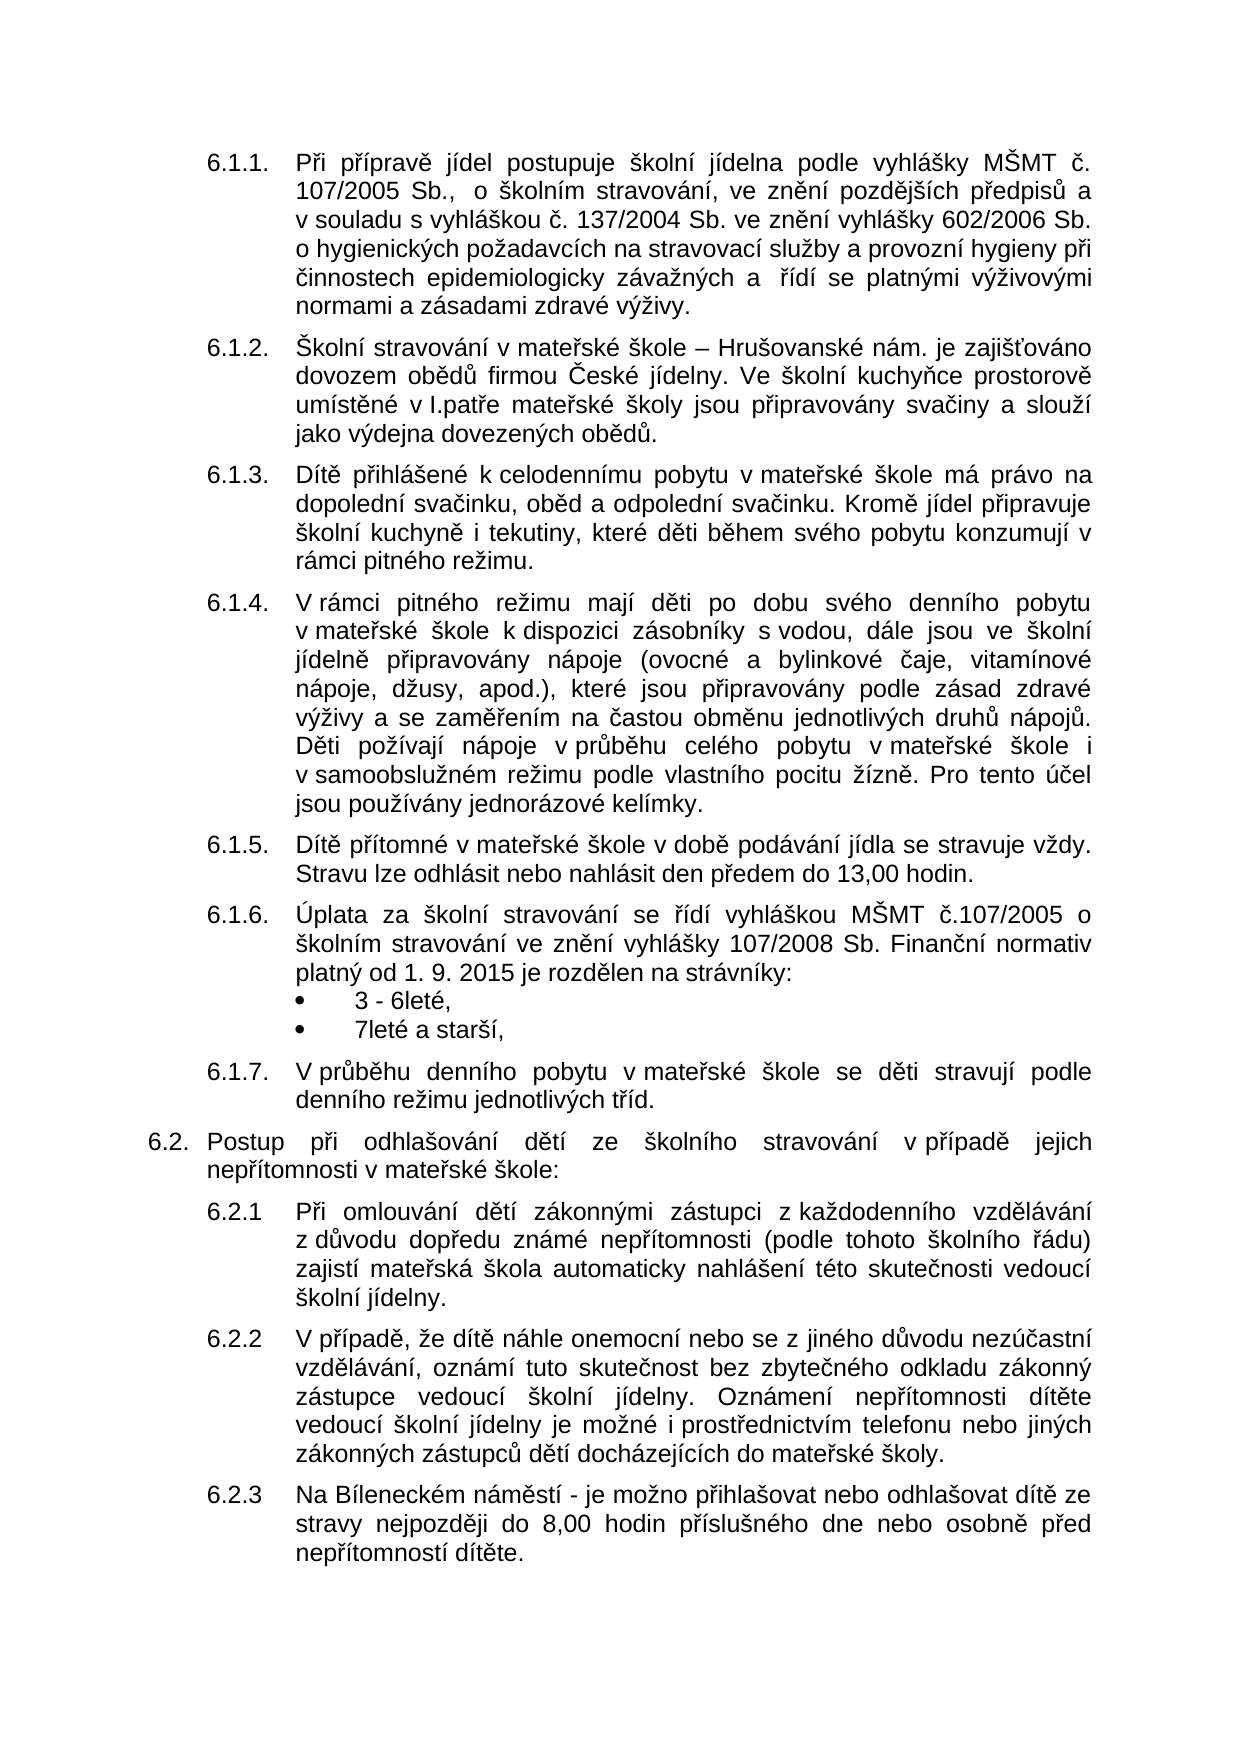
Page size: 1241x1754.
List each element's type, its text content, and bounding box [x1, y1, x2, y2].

list V rámci pitného režimu mají děti po dobu svého denního pobytu v mateřské škole k dispozici zásobníky s vodou, dále jsou ve školní jídelně připravovány nápoje (ovocné a bylinkové čaje, vitamínové nápoje, džusy, apod.), které jsou připravovány podle zásad zdravé výživy a se zaměřením na častou obměnu jednotlivých druhů nápojů. Děti požívají nápoje v průběhu celého pobytu v mateřské škole i v samoobslužném režimu podle vlastního pocitu žízně. Pro tento účel jsou používány jednorázové kelímky. [207, 588, 1093, 818]
list V případě, že dítě náhle onemocní nebo se z jiného důvodu nezúčastní vzdělávání, oznámí tuto skutečnost bez zbytečného odkladu zákonný zástupce vedoucí školní jídelny. Oznámení nepřítomnosti dítěte vedoucí školní jídelny je možné i prostřednictvím telefonu nebo jiných zákonných zástupců dětí docházejících do mateřské školy. [207, 1324, 1093, 1468]
list 7leté a starší, [295, 1015, 1093, 1044]
list Na Bíleneckém náměstí - je možno přihlašovat nebo odhlašovat dítě ze stravy nejpozději do 8,00 hodin příslušného dne nebo osobně před nepřítomností dítěte. [207, 1480, 1093, 1567]
list Postup při odhlašování dětí ze školního stravování v případě jejich nepřítomnosti v mateřské škole: [148, 1127, 1093, 1184]
list Dítě přítomné v mateřské škole v době podávání jídla se stravuje vždy. Stravu lze odhlásit nebo nahlásit den předem do 13,00 hodin. [207, 830, 1093, 888]
list V průběhu denního pobytu v mateřské škole se děti stravují podle denního režimu jednotlivých tříd. [207, 1057, 1093, 1114]
list Při přípravě jídel postupuje školní jídelna podle vyhlášky MŠMT č. 107/2005 Sb., o školním stravování, ve znění pozdějších předpisů a v souladu s vyhláškou č. 137/2004 Sb. ve znění vyhlášky 602/2006 Sb. o hygienických požadavcích na stravovací služby a provozní hygieny při činnostech epidemiologicky závažných a řídí se platnými výživovými normami a zásadami zdravé výživy. [207, 148, 1093, 320]
list 3 - 6leté, [295, 986, 1093, 1015]
list Při omlouvání dětí zákonnými zástupci z každodenního vzdělávání z důvodu dopředu známé nepřítomnosti (podle tohoto školního řádu) zajistí mateřská škola automaticky nahlášení této skutečnosti vedoucí školní jídelny. [207, 1197, 1093, 1312]
list Školní stravování v mateřské škole – Hrušovanské nám. je zajišťováno dovozem obědů firmou České jídelny. Ve školní kuchyňce prostorově umístěné v I.patře mateřské školy jsou připravovány svačiny a slouží jako výdejna dovezených obědů. [207, 333, 1093, 448]
list Dítě přihlášené k celodennímu pobytu v mateřské škole má právo na dopolední svačinku, oběd a odpolední svačinku. Kromě jídel připravuje školní kuchyně i tekutiny, které děti během svého pobytu konzumují v rámci pitného režimu. [207, 460, 1093, 575]
list Úplata za školní stravování se řídí vyhláškou MŠMT č.107/2005 o školním stravování ve znění vyhlášky 107/2008 Sb. Finanční normativ platný od 1. 9. 2015 je rozdělen na strávníky: [207, 900, 1093, 986]
